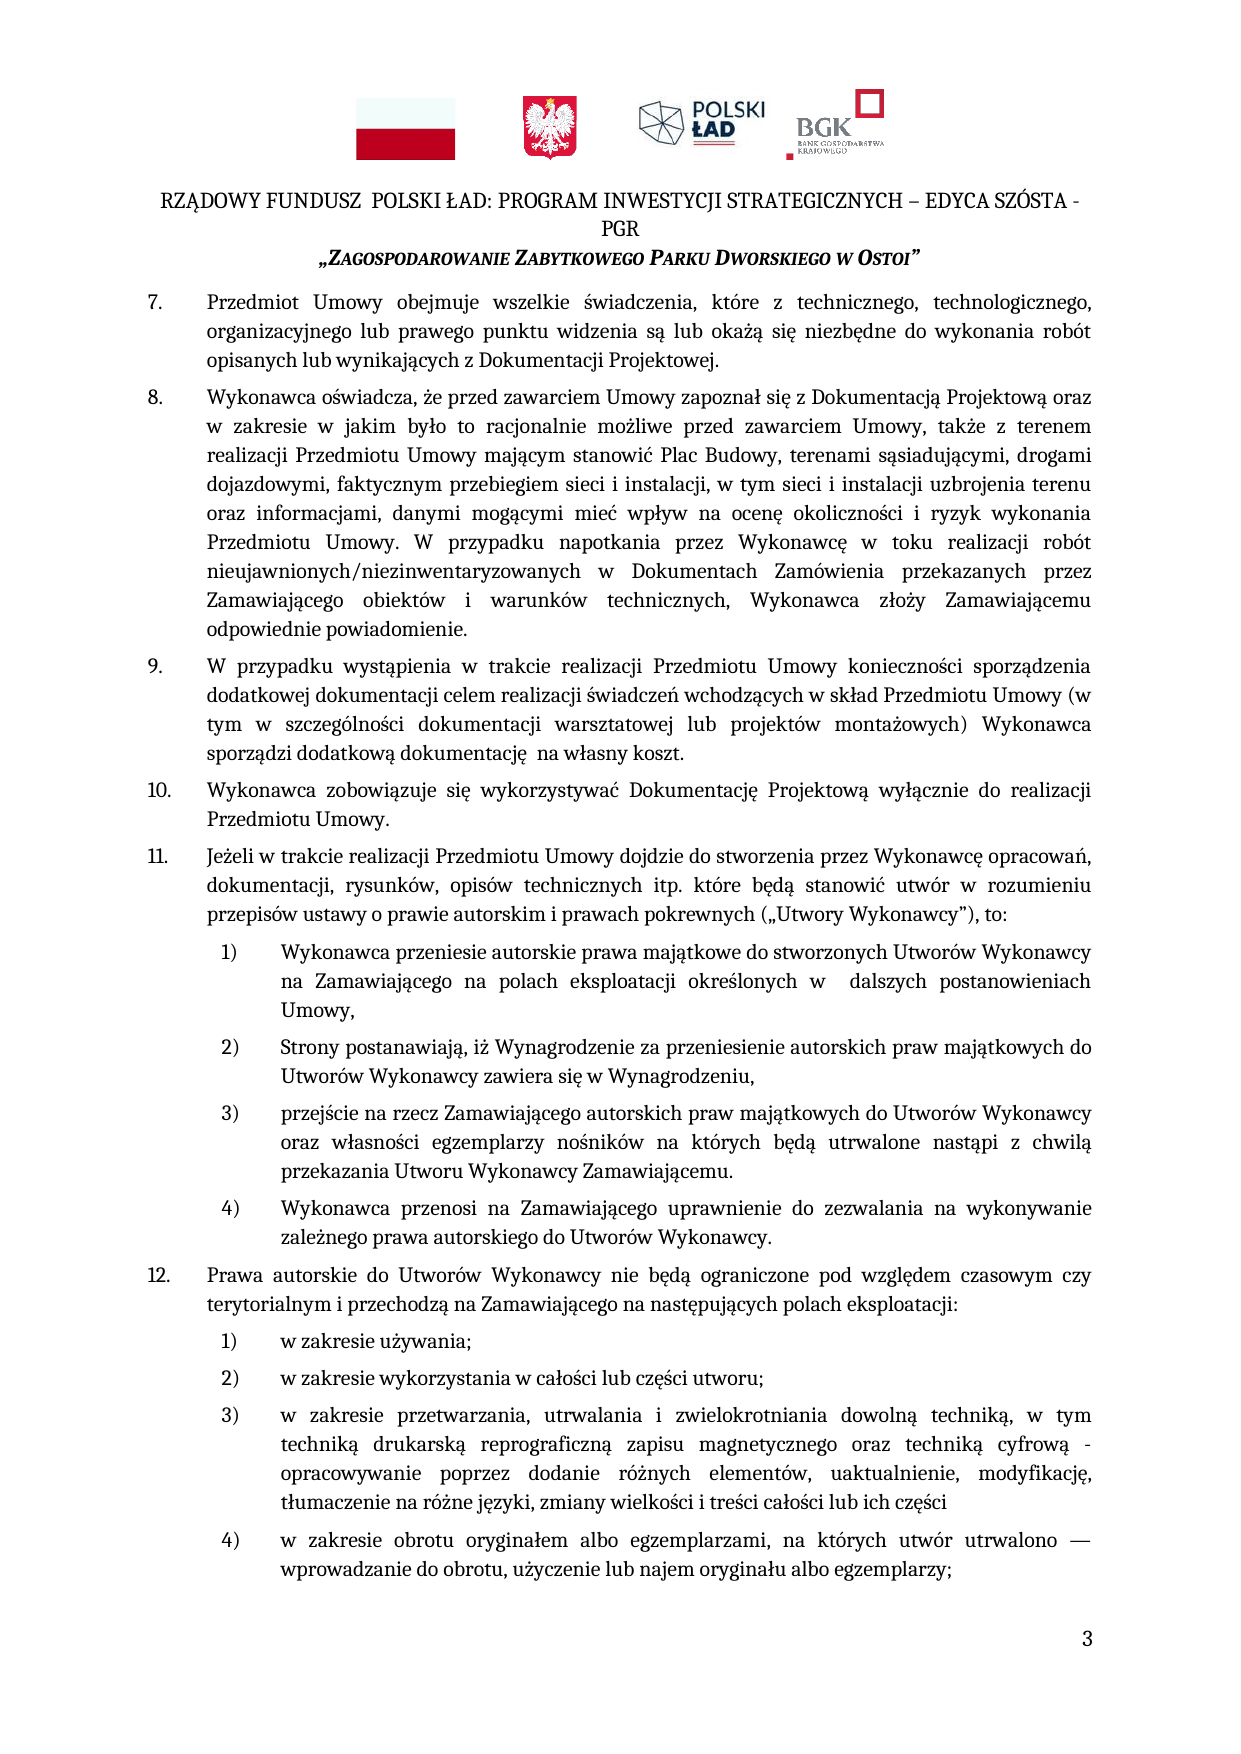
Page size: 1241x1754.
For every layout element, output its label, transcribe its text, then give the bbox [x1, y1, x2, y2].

list Wykonawca zobowiązuje się wykorzystywać Dokumentację Projektową wyłącznie do realizacji Przedmiotu Umowy. [148, 778, 1093, 832]
list Wykonawca oświadcza, że przed zawarciem Umowy zapoznał się z Dokumentacją Projektową oraz w zakresie w jakim było to racjonalnie możliwe przed zawarciem Umowy, także z terenem realizacji Przedmiotu Umowy mającym stanowić Plac Budowy, terenami sąsiadującymi, drogami dojazdowymi, faktycznym przebiegiem sieci i instalacji, w tym sieci i instalacji uzbrojenia terenu oraz informacjami, danymi mogącymi mieć wpływ na ocenę okoliczności i ryzyk wykonania Przedmiotu Umowy. W przypadku napotkania przez Wykonawcę w toku realizacji robót nieujawnionych/niezinwentaryzowanych w Dokumentach Zamówienia przekazanych przez Zamawiającego obiektów i warunków technicznych, Wykonawca złoży Zamawiającemu odpowiednie powiadomienie. [148, 385, 1093, 642]
list w zakresie obrotu oryginałem albo egzemplarzami, na których utwór utrwalono — wprowadzanie do obrotu, użyczenie lub najem oryginału albo egzemplarzy; [221, 1527, 1093, 1582]
picture [356, 98, 456, 160]
list w zakresie przetwarzania, utrwalania i zwielokrotniania dowolną techniką, w tym techniką drukarską reprograficzną zapisu magnetycznego oraz techniką cyfrową - opracowywanie poprzez dodanie różnych elementów, uaktualnienie, modyfikację, tłumaczenie na różne języki, zmiany wielkości i treści całości lub ich części [221, 1403, 1093, 1515]
list W przypadku wystąpienia w trakcie realizacji Przedmiotu Umowy konieczności sporządzenia dodatkowej dokumentacji celem realizacji świadczeń wchodzących w skład Przedmiotu Umowy (w tym w szczególności dokumentacji warsztatowej lub projektów montażowych) Wykonawca sporządzi dodatkową dokumentację na własny koszt. [148, 654, 1093, 766]
list Prawa autorskie do Utworów Wykonawcy nie będą ograniczone pod względem czasowym czy terytorialnym i przechodzą na Zamawiającego na następujących polach eksploatacji: [148, 1262, 1093, 1317]
list w zakresie używania; [221, 1329, 1093, 1354]
list przejście na rzecz Zamawiającego autorskich praw majątkowych do Utworów Wykonawcy oraz własności egzemplarzy nośników na których będą utrwalone nastąpi z chwilą przekazania Utworu Wykonawcy Zamawiającemu. [221, 1101, 1093, 1184]
list Wykonawca przenosi na Zamawiającego uprawnienie do zezwalania na wykonywanie zależnego prawa autorskiego do Utworów Wykonawcy. [221, 1196, 1093, 1250]
picture [523, 96, 577, 160]
list Strony postanawiają, iż Wynagrodzenie za przeniesienie autorskich praw majątkowych do Utworów Wykonawcy zawiera się w Wynagrodzeniu, [221, 1035, 1093, 1089]
list w zakresie wykorzystania w całości lub części utworu; [221, 1366, 1093, 1391]
picture [618, 73, 884, 160]
list Przedmiot Umowy obejmuje wszelkie świadczenia, które z technicznego, technologicznego, organizacyjnego lub prawego punktu widzenia są lub okażą się niezbędne do wykonania robót opisanych lub wynikających z Dokumentacji Projektowej. [148, 290, 1093, 373]
list Jeżeli w trakcie realizacji Przedmiotu Umowy dojdzie do stworzenia przez Wykonawcę opracowań, dokumentacji, rysunków, opisów technicznych itp. które będą stanowić utwór w rozumieniu przepisów ustawy o prawie autorskim i prawach pokrewnych („Utwory Wykonawcy”), to: [148, 844, 1093, 927]
list Wykonawca przeniesie autorskie prawa majątkowe do stworzonych Utworów Wykonawcy na Zamawiającego na polach eksploatacji określonych w dalszych postanowieniach Umowy, [221, 939, 1093, 1023]
